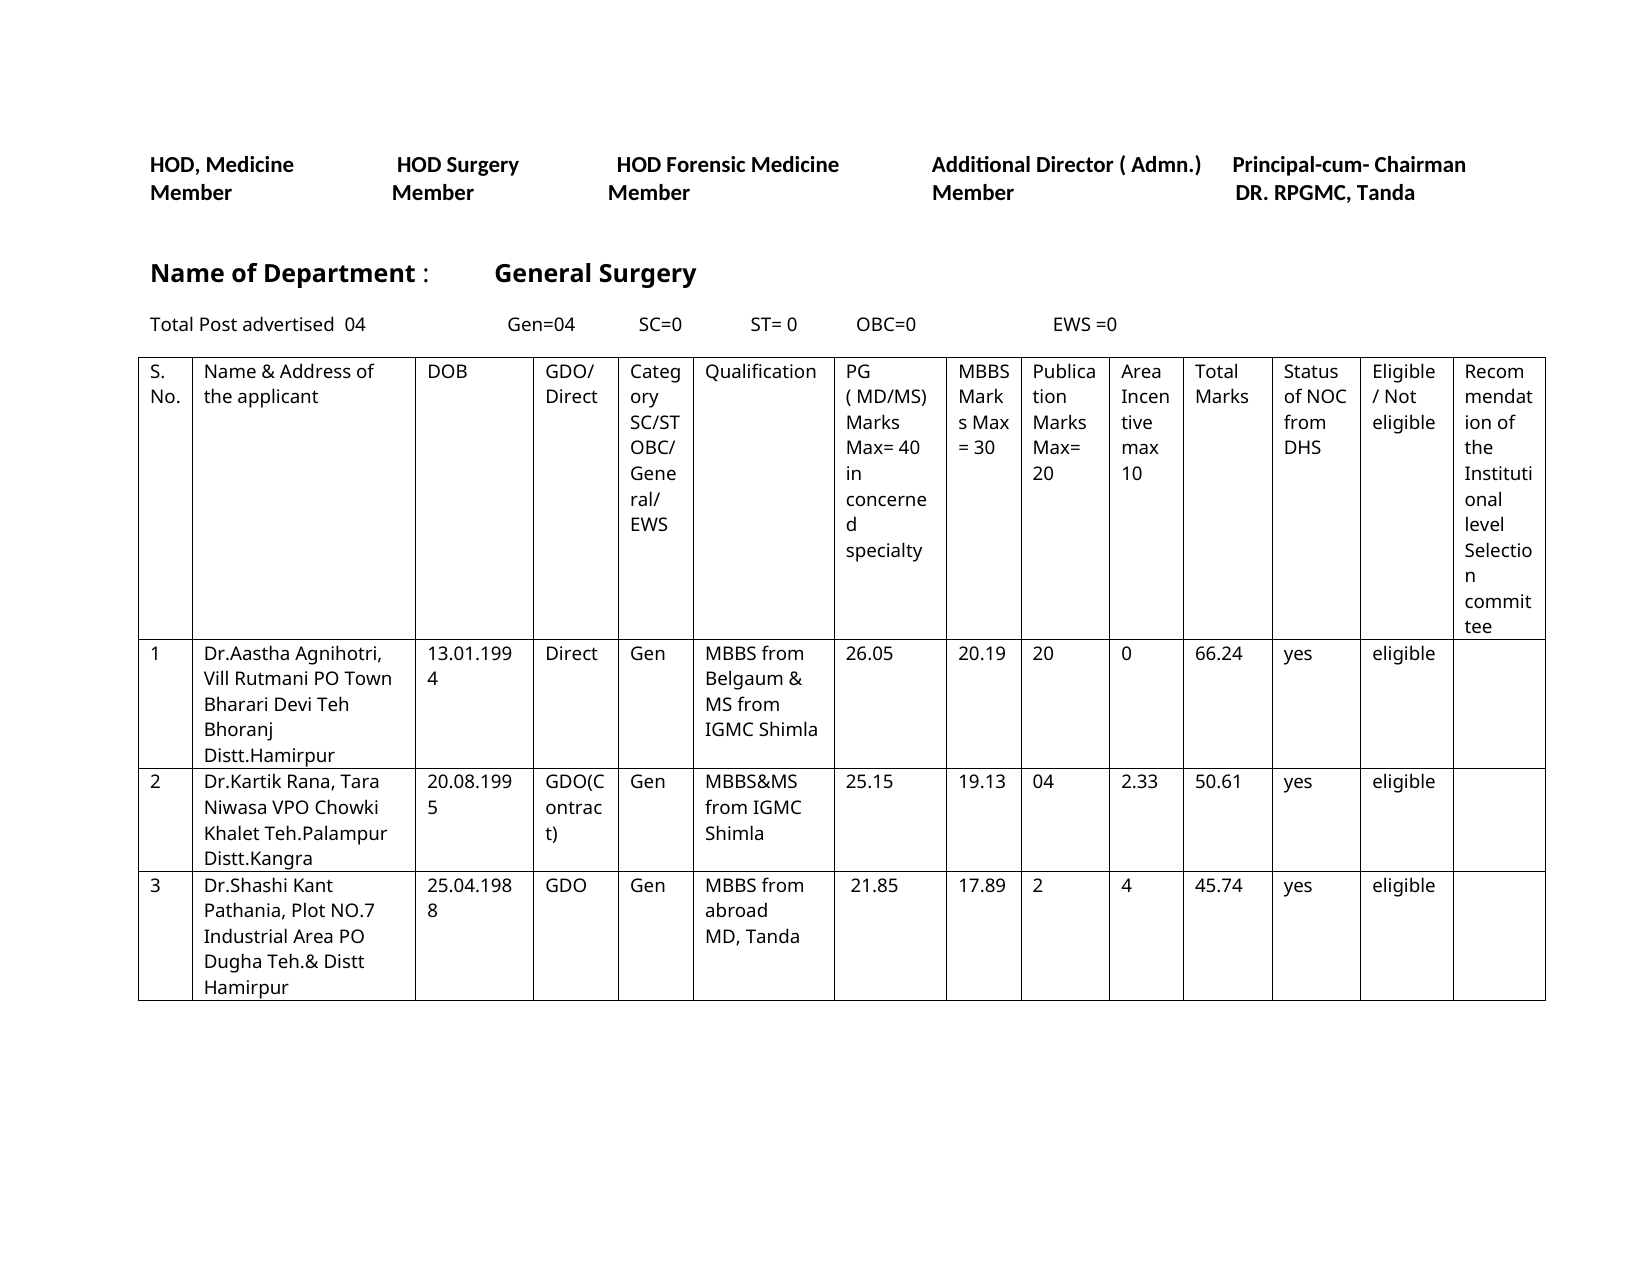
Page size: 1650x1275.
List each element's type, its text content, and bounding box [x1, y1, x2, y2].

text HOD, Medicine HOD Surgery HOD Forensic Medicine Additional Director ( Admn.) Principal-cum- Chairman Member Member Member Member DR. RPGMC, Tanda [150, 150, 1500, 206]
table_cell 25.04.1988 [416, 872, 533, 999]
table_cell yes [1273, 769, 1360, 871]
text Total Post advertised 04 Gen=04 SC=0 ST= 0 OBC=0 EWS =0 [150, 311, 1500, 336]
table_cell yes [1273, 640, 1360, 768]
table_cell eligible [1361, 872, 1453, 999]
table_cell 50.61 [1184, 769, 1272, 871]
table_cell 2 [1022, 872, 1109, 999]
table_header PG ( MD/MS) Marks Max= 40 in concerned specialty [835, 358, 946, 639]
table_cell 45.74 [1184, 872, 1272, 999]
table_cell 13.01.1994 [416, 640, 533, 768]
table_cell eligible [1361, 769, 1453, 871]
table_header Name & Address of the applicant [193, 358, 415, 639]
table_cell 04 [1022, 769, 1109, 871]
table_cell Gen [619, 872, 693, 999]
table_cell [1454, 640, 1545, 768]
table_cell 0 [1110, 640, 1183, 768]
table_cell Gen [619, 769, 693, 871]
table_cell 20 [1022, 640, 1109, 768]
table_header S. No. [139, 358, 192, 639]
table_header Status of NOC from DHS [1273, 358, 1360, 639]
table_header Category SC/ST OBC/General/ EWS [619, 358, 693, 639]
table_cell MBBS&MS from IGMC Shimla [694, 769, 834, 871]
table_cell Dr.Aastha Agnihotri, Vill Rutmani PO Town Bharari Devi Teh Bhoranj Distt.Hamirpur [193, 640, 415, 768]
table_cell [1454, 872, 1545, 999]
table_header GDO/ Direct [534, 358, 618, 639]
table_cell 25.15 [835, 769, 946, 871]
table_cell 20.08.1995 [416, 769, 533, 871]
table_cell [1454, 769, 1545, 871]
table_header Publication Marks Max= 20 [1022, 358, 1109, 639]
table_cell 26.05 [835, 640, 946, 768]
table_cell MBBS from Belgaum & MS from IGMC Shimla [694, 640, 834, 768]
table_header Eligible / Not eligible [1361, 358, 1453, 639]
table_cell 20.19 [947, 640, 1021, 768]
table_cell Dr.Kartik Rana, Tara Niwasa VPO Chowki Khalet Teh.Palampur Distt.Kangra [193, 769, 415, 871]
table_cell 2.33 [1110, 769, 1183, 871]
table_header Qualification [694, 358, 834, 639]
table_cell 19.13 [947, 769, 1021, 871]
table_cell Direct [534, 640, 618, 768]
table_cell yes [1273, 872, 1360, 999]
table_cell GDO [534, 872, 618, 999]
table_header MBBS Marks Max = 30 [947, 358, 1021, 639]
table_cell 4 [1110, 872, 1183, 999]
table_cell 3 [139, 872, 192, 999]
table_cell 2 [139, 769, 192, 871]
table_header DOB [416, 358, 533, 639]
table_header Area Incentive max 10 [1110, 358, 1183, 639]
table_cell GDO(Contract) [534, 769, 618, 871]
table_cell Gen [619, 640, 693, 768]
table_cell 17.89 [947, 872, 1021, 999]
table_cell Dr.Shashi Kant Pathania, Plot NO.7 Industrial Area PO Dugha Teh.& Distt Hamirpur [193, 872, 415, 999]
table_cell 21.85 [835, 872, 946, 999]
table_cell 66.24 [1184, 640, 1272, 768]
table_cell eligible [1361, 640, 1453, 768]
text Name of Department : General Surgery [150, 256, 1500, 290]
table_cell MBBS from abroad MD, Tanda [694, 872, 834, 999]
table_cell 1 [139, 640, 192, 768]
table_header Recommendation of the Institutional level Selection committee [1454, 358, 1545, 639]
table_header Total Marks [1184, 358, 1272, 639]
